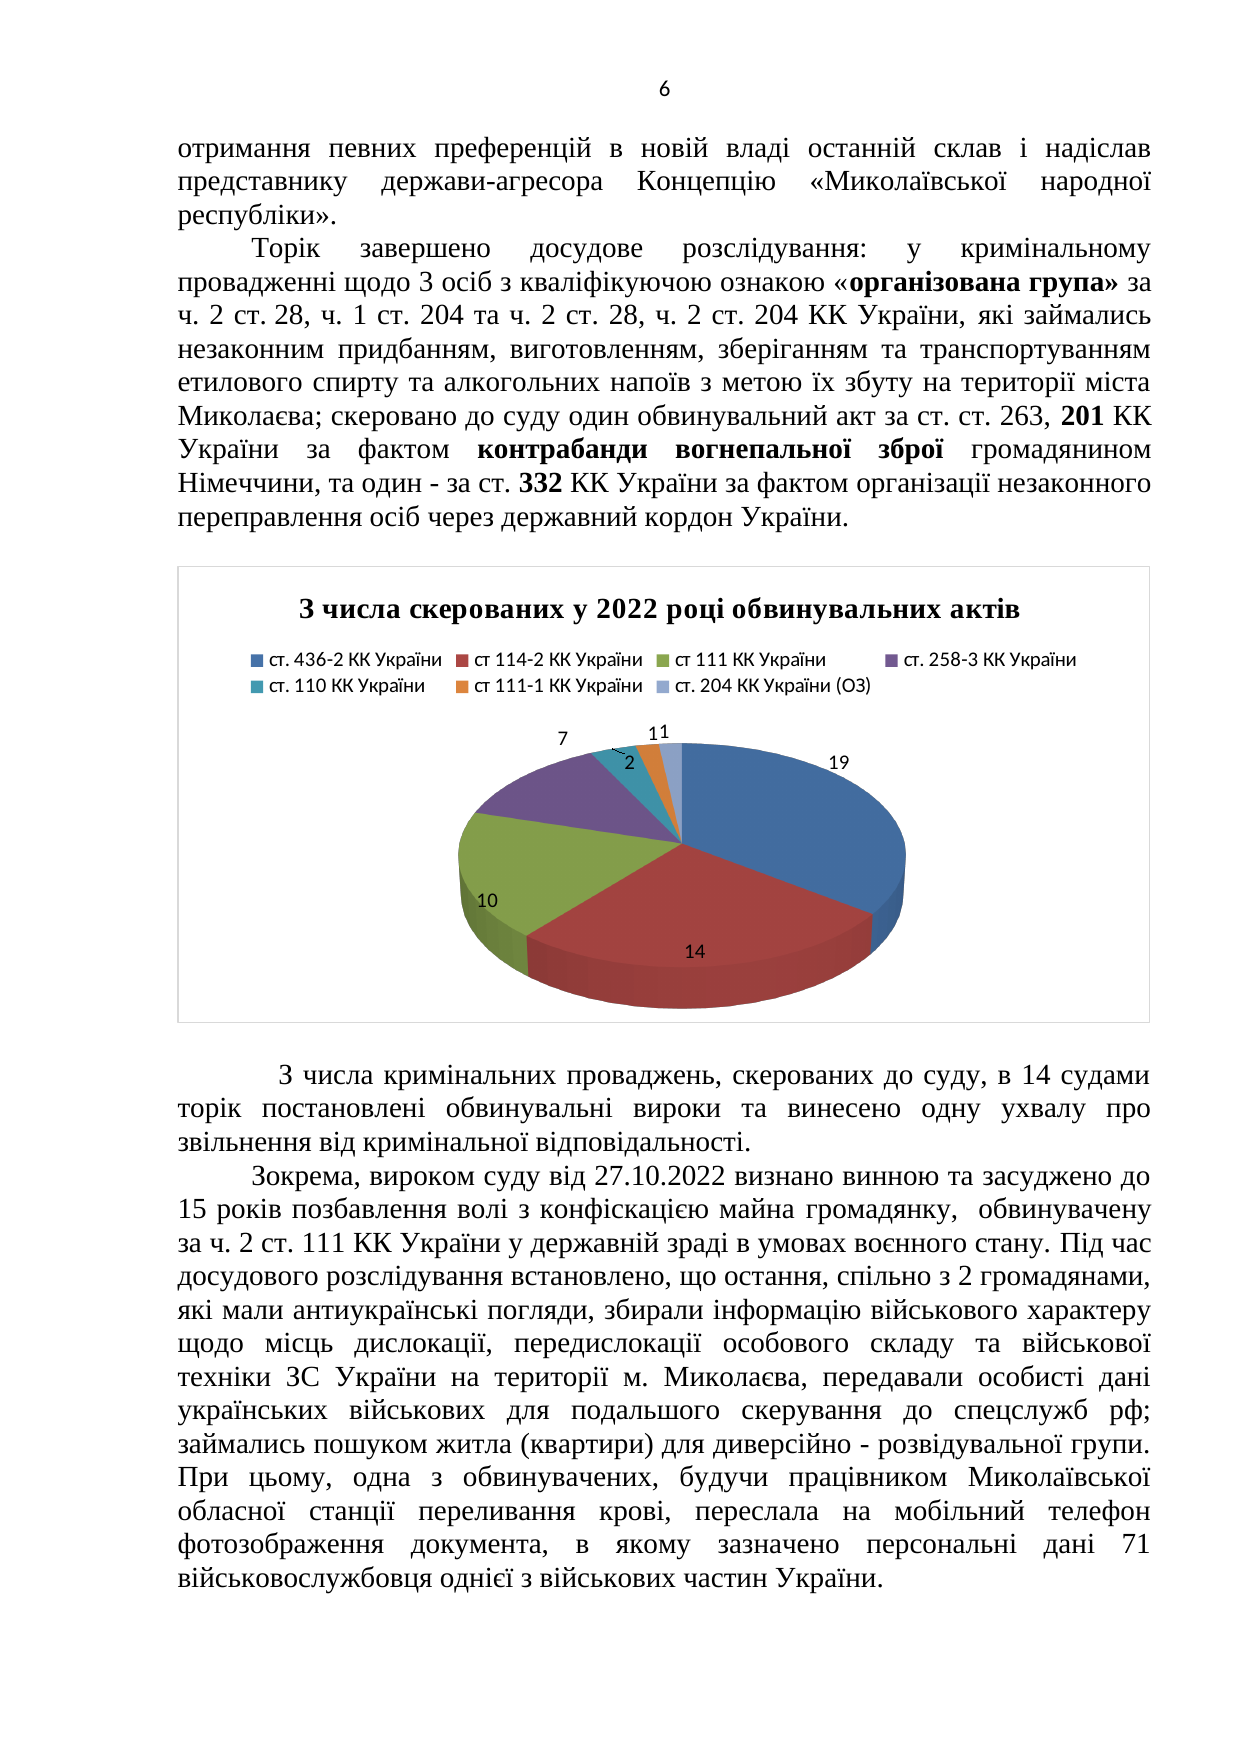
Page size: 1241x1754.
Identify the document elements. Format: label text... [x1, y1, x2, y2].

text Зокрема, вироком суду від 27.10.2022 визнано винною та засуджено до 15 років позбавлення волі з конфіскацією майна громадянку, обвинувачену за ч. 2 ст. 111 КК України у державній зраді в умовах воєнного стану. Під час досудового розслідування встановлено, що остання, спільно з 2 громадянами, які мали антиукраїнські погляди, збирали інформацію військового характеру щодо місць дислокації, передислокації особового складу та військової техніки ЗС України на території м. Миколаєва, передавали особисті дані українських військових для подальшого скерування до спецслужб рф; займались пошуком житла (квартири) для диверсійно - розвідувальної групи. При цьому, одна з обвинувачених, будучи працівником Миколаївської обласної станції переливання крові, переслала на мобільний телефон фотозображення документа, в якому зазначено персональні дані 71 військовослужбовця однієї з військових частин України. [177, 1158, 1152, 1658]
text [177, 130, 1152, 230]
text З числа кримінальних проваджень, скерованих до суду, в 14 судами торік постановлені обвинувальні вироки та винесено одну ухвалу про звільнення від кримінальної відповідальності. [177, 1057, 1152, 1158]
text Торік завершено досудове розслідування: у кримінальному провадженні щодо 3 осіб з кваліфікуючою ознакою «організована група» за ч. 2 ст. 28, ч. 1 ст. 204 та ч. 2 ст. 28, ч. 2 ст. 204 КК України, які займались незаконним придбанням, виготовленням, зберіганням та транспортуванням етилового спирту та алкогольних напоїв з метою їх збуту на території міста Миколаєва; скеровано до суду один обвинувальний акт за ст. ст. 263, 201 КК України за фактом контрабанди вогнепальної зброї громадянином Німеччини, та один - за ст. 332 КК України за фактом організації незаконного переправлення осіб через державний кордон України. [177, 230, 1152, 532]
